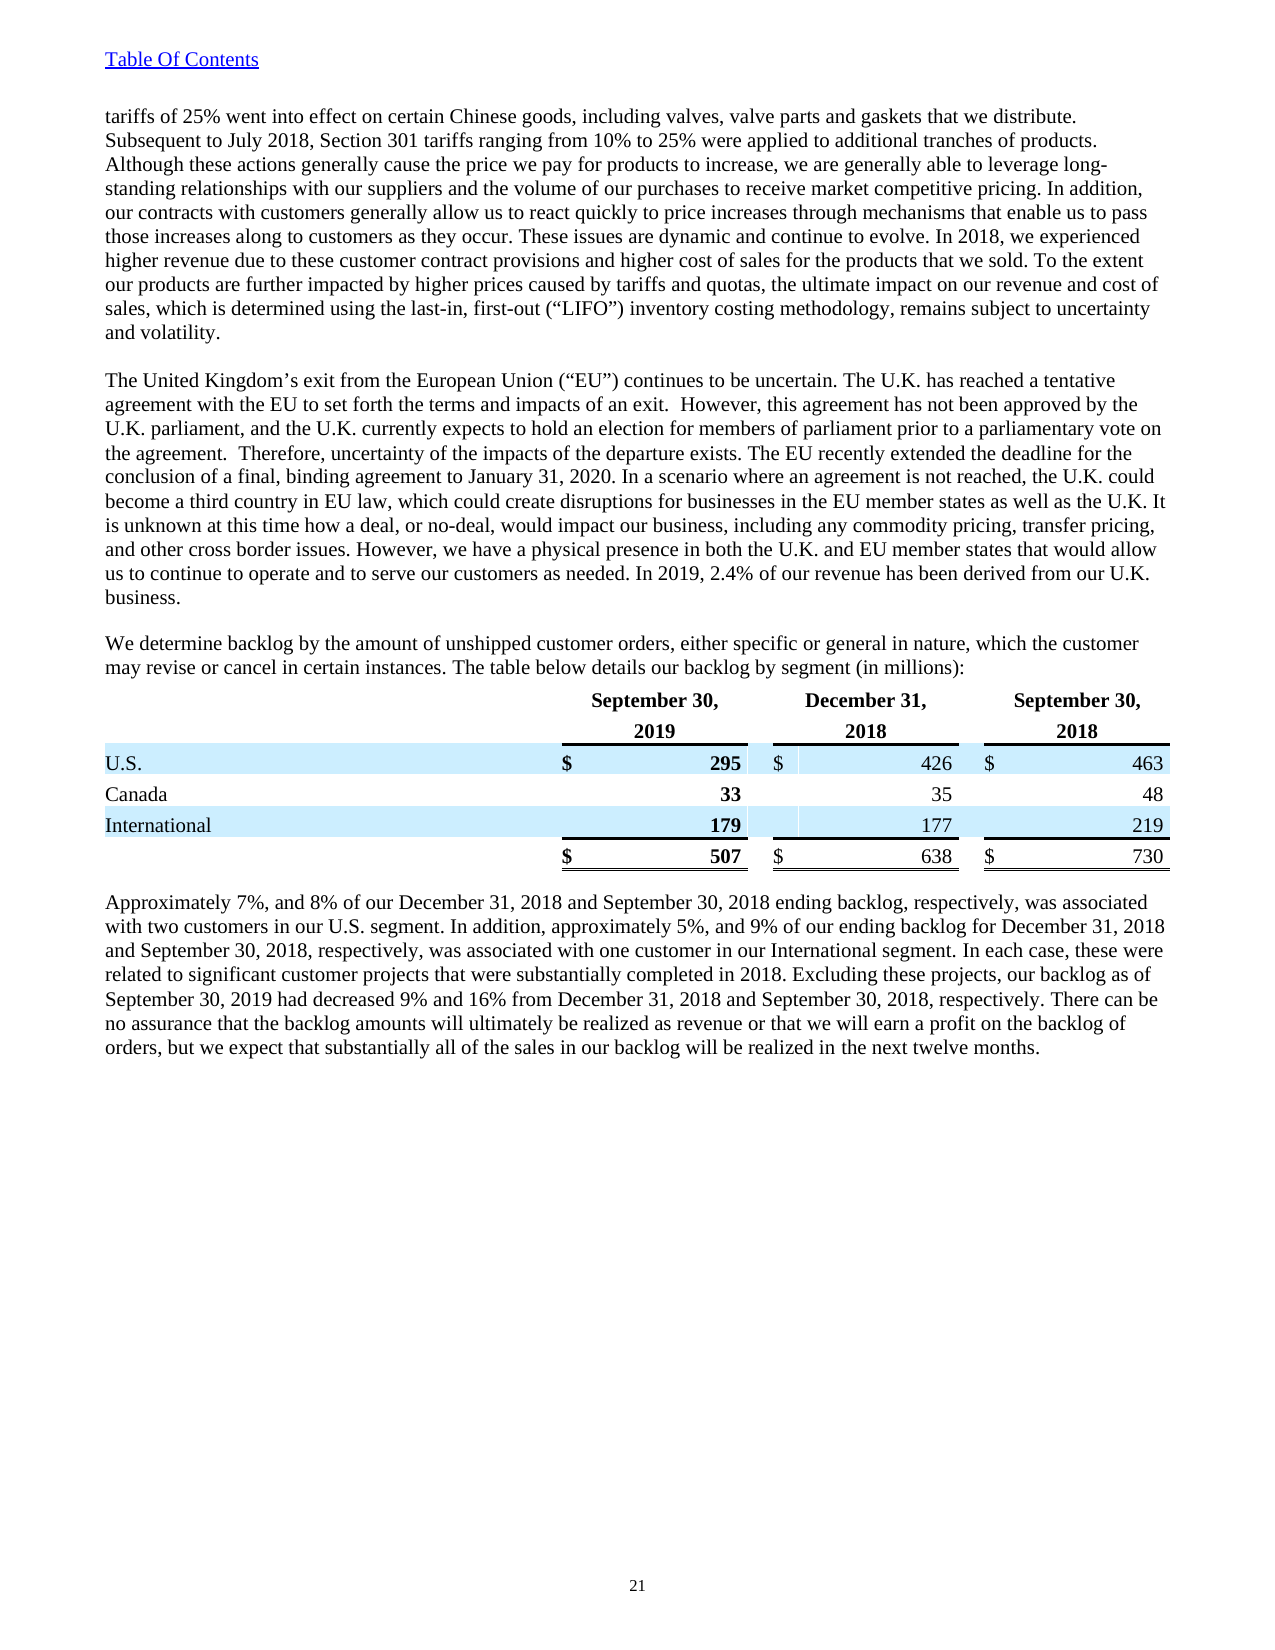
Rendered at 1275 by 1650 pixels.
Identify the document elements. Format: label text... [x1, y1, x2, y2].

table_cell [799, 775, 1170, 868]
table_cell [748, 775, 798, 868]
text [105, 103, 1170, 344]
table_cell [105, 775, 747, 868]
text We determine backlog by the amount of unshipped customer orders, either specific or general in nature, which the customer may revise or cancel in certain instances. The table below details our backlog by segment (in millions): [105, 631, 1170, 679]
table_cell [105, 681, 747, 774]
text The United Kingdom’s exit from the European Union (“EU”) continues to be uncertain. The U.K. has reached a tentative agreement with the EU to set forth the terms and impacts of an exit. However, this agreement has not been approved by the U.K. parliament, and the U.K. currently expects to hold an election for members of parliament prior to a parliamentary vote on the agreement. Therefore, uncertainty of the impacts of the departure exists. The EU recently extended the deadline for the conclusion of a final, binding agreement to January 31, 2020. In a scenario where an agreement is not reached, the U.K. could become a third country in EU law, which could create disruptions for businesses in the EU member states as well as the U.K. It is unknown at this time how a deal, or no-deal, would impact our business, including any commodity pricing, transfer pricing, and other cross border issues. However, we have a physical presence in both the U.K. and EU member states that would allow us to continue to operate and to serve our customers as needed. In 2019, 2.4% of our revenue has been derived from our U.K. business. [105, 368, 1170, 609]
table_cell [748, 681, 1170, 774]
text Approximately 7%, and 8% of our December 31, 2018 and September 30, 2018 ending backlog, respectively, was associated with two customers in our U.S. segment. In addition, approximately 5%, and 9% of our ending backlog for December 31, 2018 and September 30, 2018, respectively, was associated with one customer in our International segment. In each case, these were related to significant customer projects that were substantially completed in 2018. Excluding these projects, our backlog as of September 30, 2019 had decreased 9% and 16% from December 31, 2018 and September 30, 2018, respectively. There can be no assurance that the backlog amounts will ultimately be realized as revenue or that we will earn a profit on the backlog of orders, but we expect that substantially all of the sales in our backlog will be realized in the next twelve months. [105, 890, 1170, 1059]
